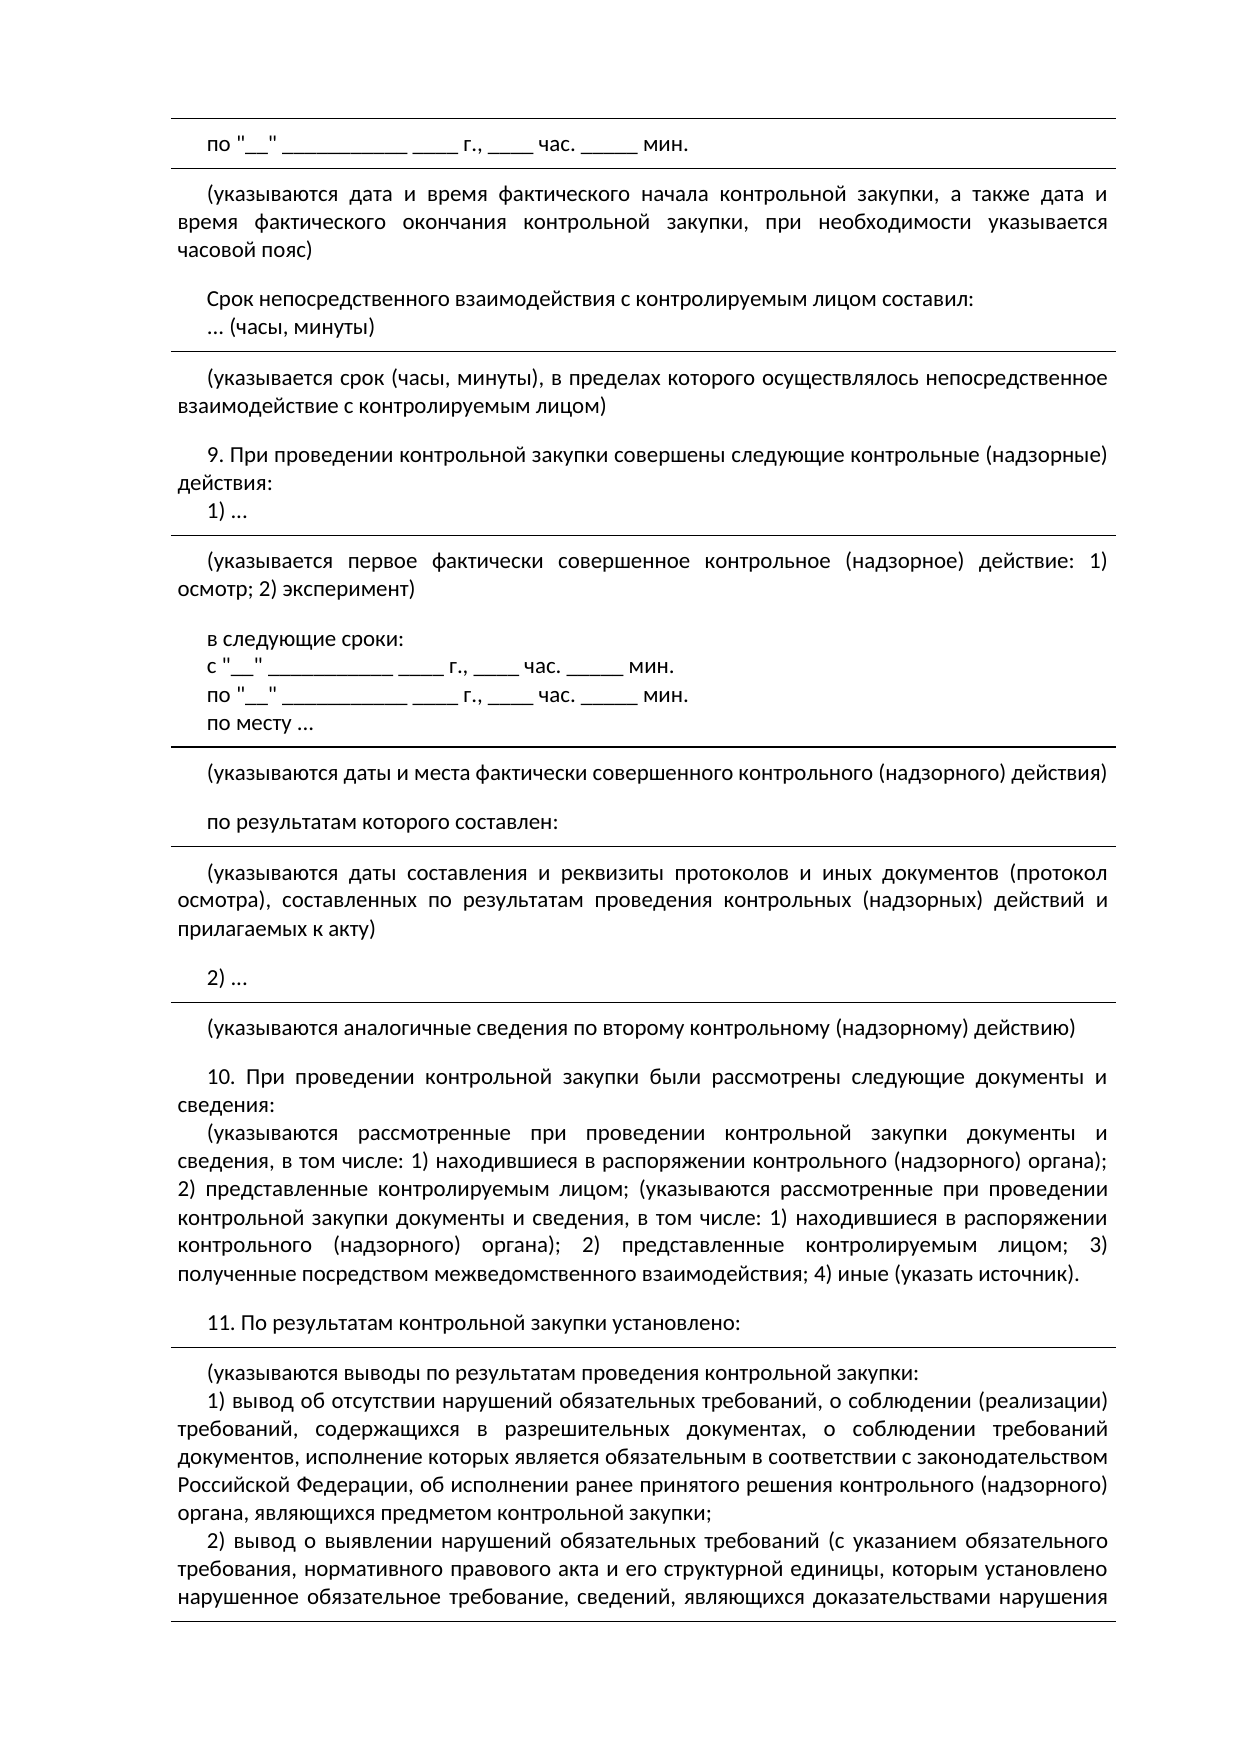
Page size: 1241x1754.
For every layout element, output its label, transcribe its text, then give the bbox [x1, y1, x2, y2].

table_cell (указывается срок (часы, минуты), в пределах которого осуществлялось непосредственное взаимодействие с контролируемым лицом) [171, 352, 1116, 429]
table_cell (указываются даты составления и реквизиты протоколов и иных документов (протокол осмотра), составленных по результатам проведения контрольных (надзорных) действий и прилагаемых к акту) [171, 847, 1116, 952]
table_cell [171, 119, 1116, 167]
table_cell Срок непосредственного взаимодействия с контролируемым лицом составил: ... (часы, минуты) [171, 274, 1116, 351]
table_cell 9. При проведении контрольной закупки совершены следующие контрольные (надзорные) действия: 1) ... [171, 429, 1116, 535]
table_cell (указываются дата и время фактического начала контрольной закупки, а также дата и время фактического окончания контрольной закупки, при необходимости указывается часовой пояс) [171, 169, 1116, 274]
table_cell в следующие сроки: с "__" ___________ ____ г., ____ час. _____ мин. по "__" ___________ ____ г., ____ час. _____ мин. по месту ... [171, 613, 1116, 746]
table_cell 11. По результатам контрольной закупки установлено: [171, 1297, 1116, 1347]
table_cell 10. При проведении контрольной закупки были рассмотрены следующие документы и сведения: (указываются рассмотренные при проведении контрольной закупки документы и сведения, в том числе: 1) находившиеся в распоряжении контрольного (надзорного) органа); 2) представленные контролируемым лицом; (указываются рассмотренные при проведении контрольной закупки документы и сведения, в том числе: 1) находившиеся в распоряжении контрольного (надзорного) органа); 2) представленные контролируемым лицом; 3) полученные посредством межведомственного взаимодействия; 4) иные (указать источник). [171, 1052, 1116, 1297]
table_cell (указывается первое фактически совершенное контрольное (надзорное) действие: 1) осмотр; 2) эксперимент) [171, 536, 1116, 613]
table_cell (указываются даты и места фактически совершенного контрольного (надзорного) действия) [171, 748, 1116, 797]
table_cell 2) ... [171, 952, 1116, 1002]
table_cell по результатам которого составлен: [171, 797, 1116, 846]
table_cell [171, 1348, 1116, 1621]
table_cell (указываются аналогичные сведения по второму контрольному (надзорному) действию) [171, 1003, 1116, 1052]
